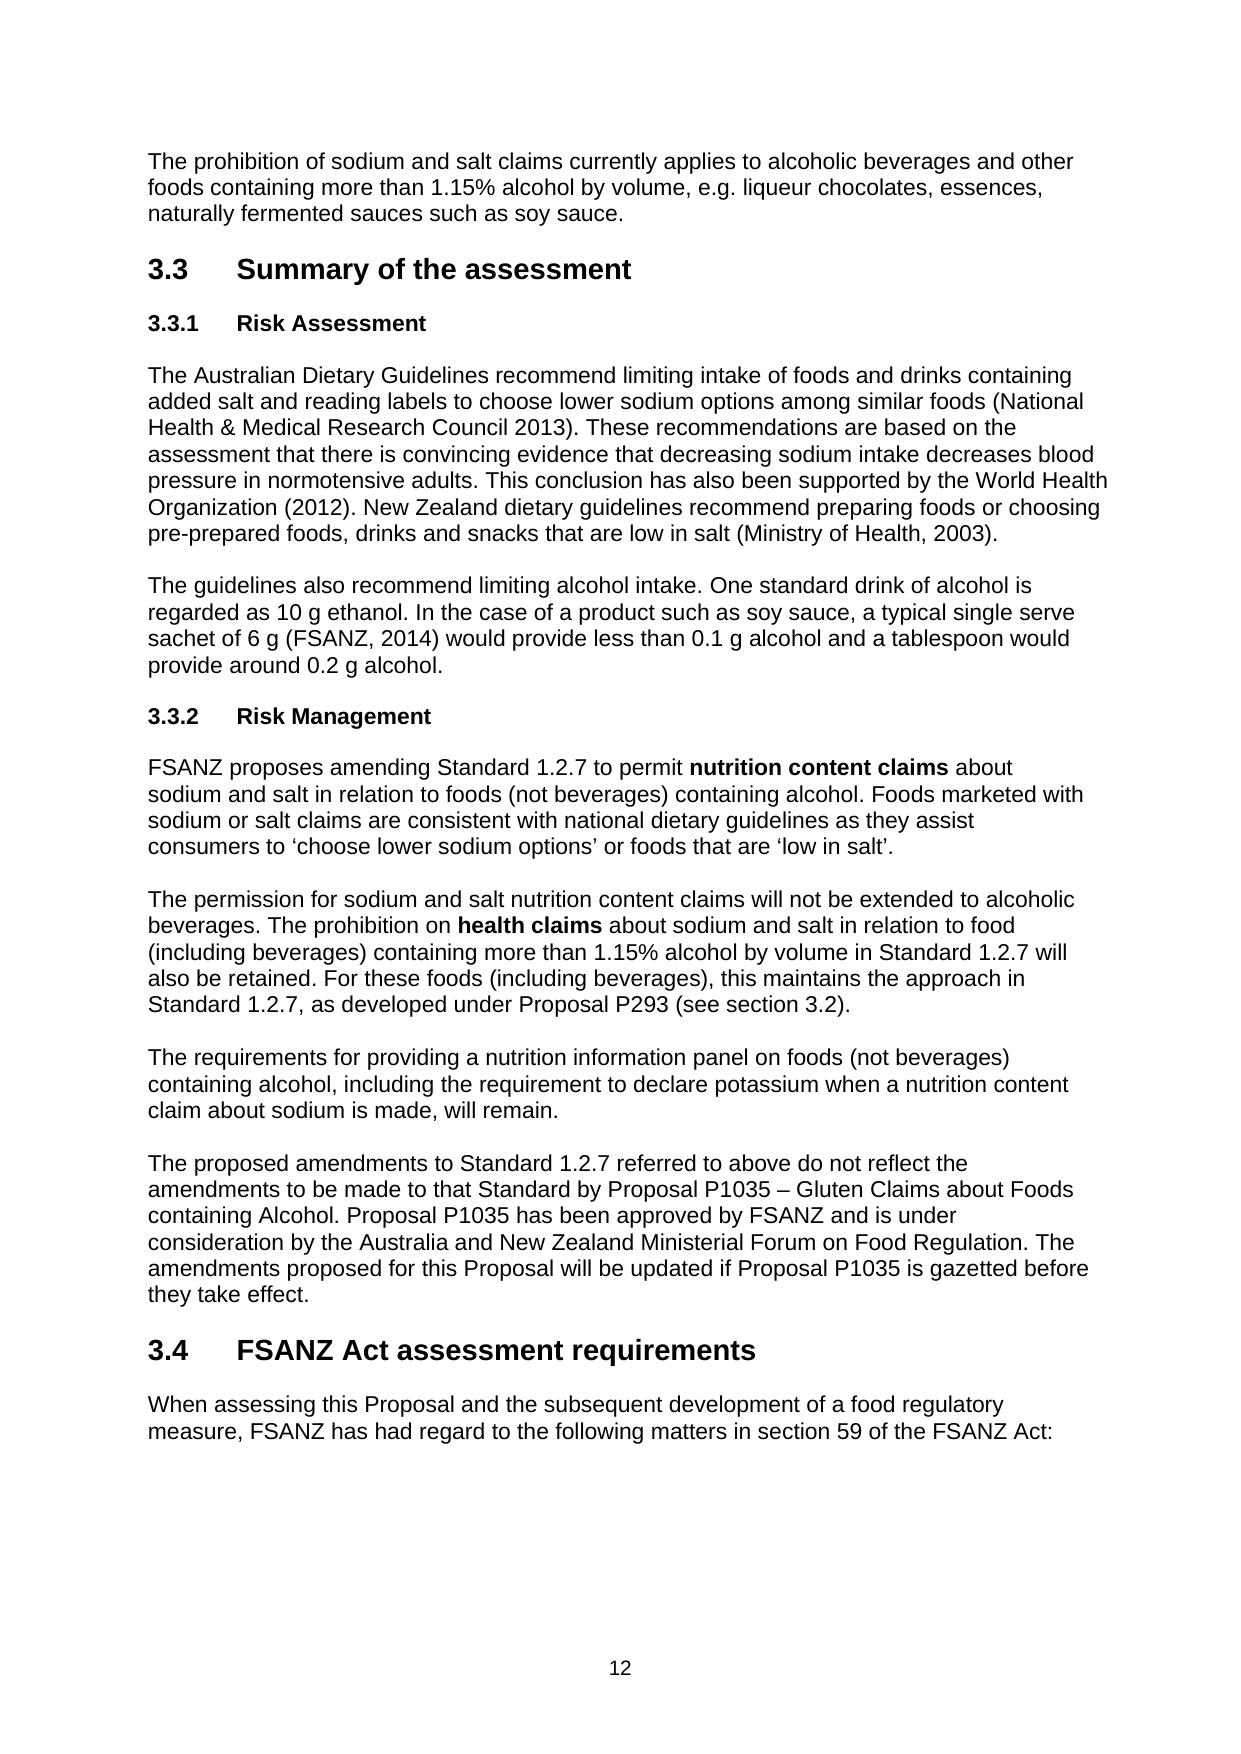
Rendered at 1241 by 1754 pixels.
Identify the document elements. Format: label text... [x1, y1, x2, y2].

subtitle 3.3.2 Risk Management [148, 703, 1092, 729]
text The permission for sodium and salt nutrition content claims will not be extended to alcoholic beverages. The prohibition on health claims about sodium and salt in relation to food (including beverages) containing more than 1.15% alcohol by volume in Standard 1.2.7 will also be retained. For these foods (including beverages), this maintains the approach in Standard 1.2.7, as developed under Proposal P293 (see section 3.2). [148, 886, 1092, 1018]
text The prohibition of sodium and salt claims currently applies to alcoholic beverages and other foods containing more than 1.15% alcohol by volume, e.g. liqueur chocolates, essences, naturally fermented sauces such as soy sauce. [148, 148, 1092, 227]
subtitle 3.4 FSANZ Act assessment requirements [148, 1333, 1092, 1366]
subtitle 3.3 Summary of the assessment [148, 252, 1092, 285]
text FSANZ proposes amending Standard 1.2.7 to permit nutrition content claims about sodium and salt in relation to foods (not beverages) containing alcohol. Foods marketed with sodium or salt claims are consistent with national dietary guidelines as they assist consumers to ‘choose lower sodium options’ or foods that are ‘low in salt’. [148, 754, 1092, 860]
text The guidelines also recommend limiting alcohol intake. One standard drink of alcohol is regarded as 10 g ethanol. In the case of a product such as soy sauce, a typical single serve sachet of 6 g (FSANZ, 2014) would provide less than 0.1 g alcohol and a tablespoon would provide around 0.2 g alcohol. [148, 572, 1092, 678]
text The requirements for providing a nutrition information panel on foods (not beverages) containing alcohol, including the requirement to declare potassium when a nutrition content claim about sodium is made, will remain. [148, 1044, 1092, 1123]
subtitle 3.3.1 Risk Assessment [148, 310, 1092, 337]
text The Australian Dietary Guidelines recommend limiting intake of foods and drinks containing added salt and reading labels to choose lower sodium options among similar foods (National Health & Medical Research Council 2013). These recommendations are based on the assessment that there is convincing evidence that decreasing sodium intake decreases blood pressure in normotensive adults. This conclusion has also been supported by the World Health Organization (2012). New Zealand dietary guidelines recommend preparing foods or choosing pre-prepared foods, drinks and snacks that are low in salt (Ministry of Health, 2003). [148, 362, 1122, 546]
text The proposed amendments to Standard 1.2.7 referred to above do not reflect the amendments to be made to that Standard by Proposal P1035 – Gluten Claims about Foods containing Alcohol. Proposal P1035 has been approved by FSANZ and is under consideration by the Australia and New Zealand Ministerial Forum on Food Regulation. The amendments proposed for this Proposal will be updated if Proposal P1035 is gazetted before they take effect. [148, 1149, 1092, 1308]
text When assessing this Proposal and the subsequent development of a food regulatory measure, FSANZ has had regard to the following matters in section 59 of the FSANZ Act: [148, 1391, 1092, 1444]
